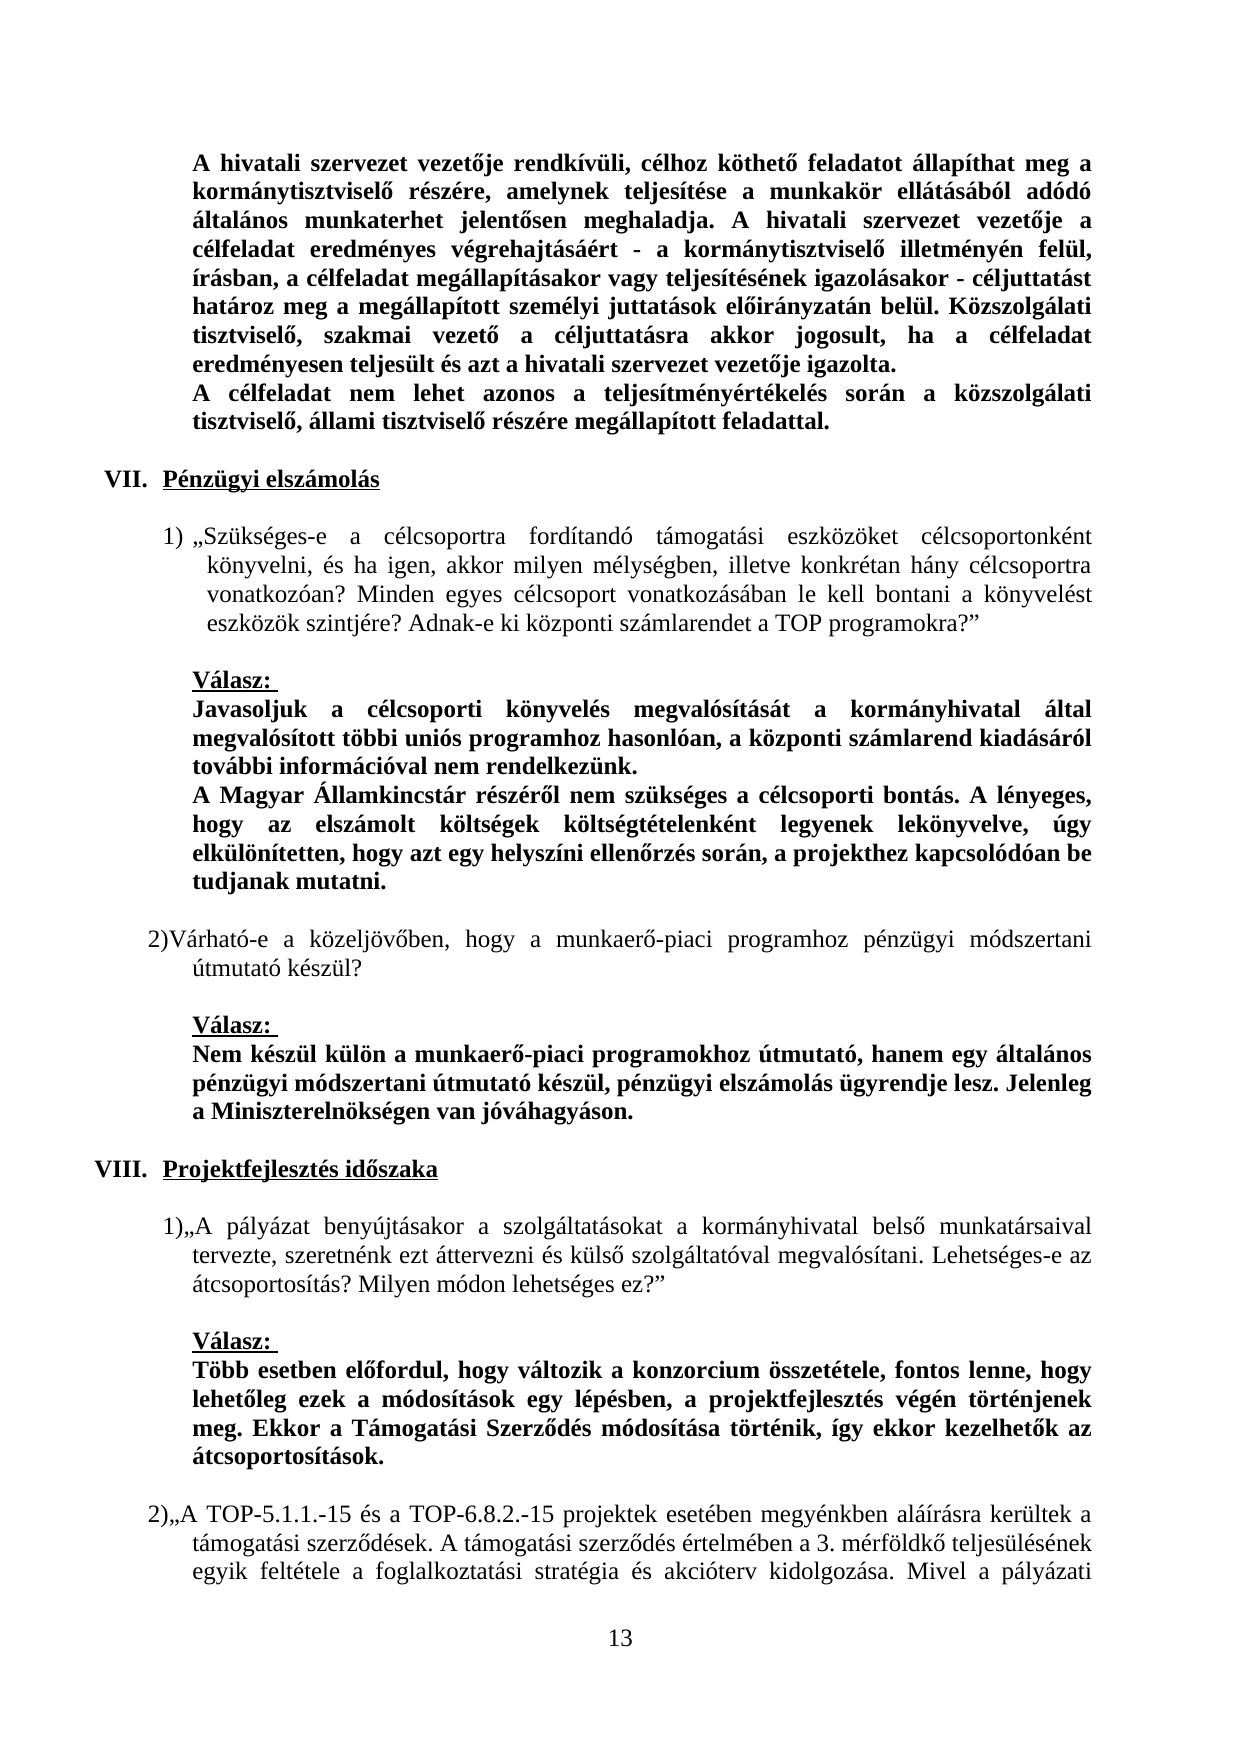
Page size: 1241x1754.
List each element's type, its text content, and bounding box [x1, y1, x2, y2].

text A hivatali szervezet vezetője rendkívüli, célhoz köthető feladatot állapíthat meg a kormánytisztviselő részére, amelynek teljesítése a munkakör ellátásából adódó általános munkaterhet jelentősen meghaladja. A hivatali szervezet vezetője a célfeladat eredményes végrehajtásáért - a kormánytisztviselő illetményén felül, írásban, a célfeladat megállapításakor vagy teljesítésének igazolásakor - céljuttatást határoz meg a megállapított személyi juttatások előirányzatán belül. Közszolgálati tisztviselő, szakmai vezető a céljuttatásra akkor jogosult, ha a célfeladat eredményesen teljesült és azt a hivatali szervezet vezetője igazolta. [192, 148, 1093, 378]
list Pénzügyi elszámolás [148, 464, 1093, 493]
text A Magyar Államkincstár részéről nem szükséges a célcsoporti bontás. A lényeges, hogy az elszámolt költségek költségtételenként legyenek lekönyvelve, úgy elkülönítetten, hogy azt egy helyszíni ellenőrzés során, a projekthez kapcsolódóan be tudjanak mutatni. [192, 780, 1093, 895]
text Nem készül külön a munkaerő-piaci programokhoz útmutató, hanem egy általános pénzügyi módszertani útmutató készül, pénzügyi elszámolás ügyrendje lesz. Jelenleg a Miniszterelnökségen van jóváhagyáson. [192, 1039, 1093, 1125]
text Javasoljuk a célcsoporti könyvelés megvalósítását a kormányhivatal által megvalósított többi uniós programhoz hasonlóan, a központi számlarend kiadásáról további információval nem rendelkezünk. [192, 694, 1093, 780]
text A célfeladat nem lehet azonos a teljesítményértékelés során a közszolgálati tisztviselő, állami tisztviselő részére megállapított feladattal. [192, 378, 1093, 435]
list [148, 1499, 1093, 1585]
text Válasz: [192, 665, 1093, 694]
text Válasz: [192, 1010, 1093, 1039]
list Várható-e a közeljövőben, hogy a munkaerő-piaci programhoz pénzügyi módszertani útmutató készül? [148, 924, 1093, 981]
list „Szükséges-e a célcsoportra fordítandó támogatási eszközöket célcsoportonként könyvelni, és ha igen, akkor milyen mélységben, illetve konkrétan hány célcsoportra vonatkozóan? Minden egyes célcsoport vonatkozásában le kell bontani a könyvelést eszközök szintjére? Adnak-e ki központi számlarendet a TOP programokra?” [162, 521, 1093, 636]
list Projektfejlesztés időszaka [148, 1154, 1093, 1183]
list „A pályázat benyújtásakor a szolgáltatásokat a kormányhivatal belső munkatársaival tervezte, szeretnénk ezt áttervezni és külső szolgáltatóval megvalósítani. Lehetséges-e az átcsoportosítás? Milyen módon lehetséges ez?” [162, 1211, 1093, 1298]
list Több esetben előfordul, hogy változik a konzorcium összetétele, fontos lenne, hogy lehetőleg ezek a módosítások egy lépésben, a projektfejlesztés végén történjenek meg. Ekkor a Támogatási Szerződés módosítása történik, így ekkor kezelhetők az átcsoportosítások. [192, 1355, 1093, 1470]
text Válasz: [192, 1326, 1093, 1355]
